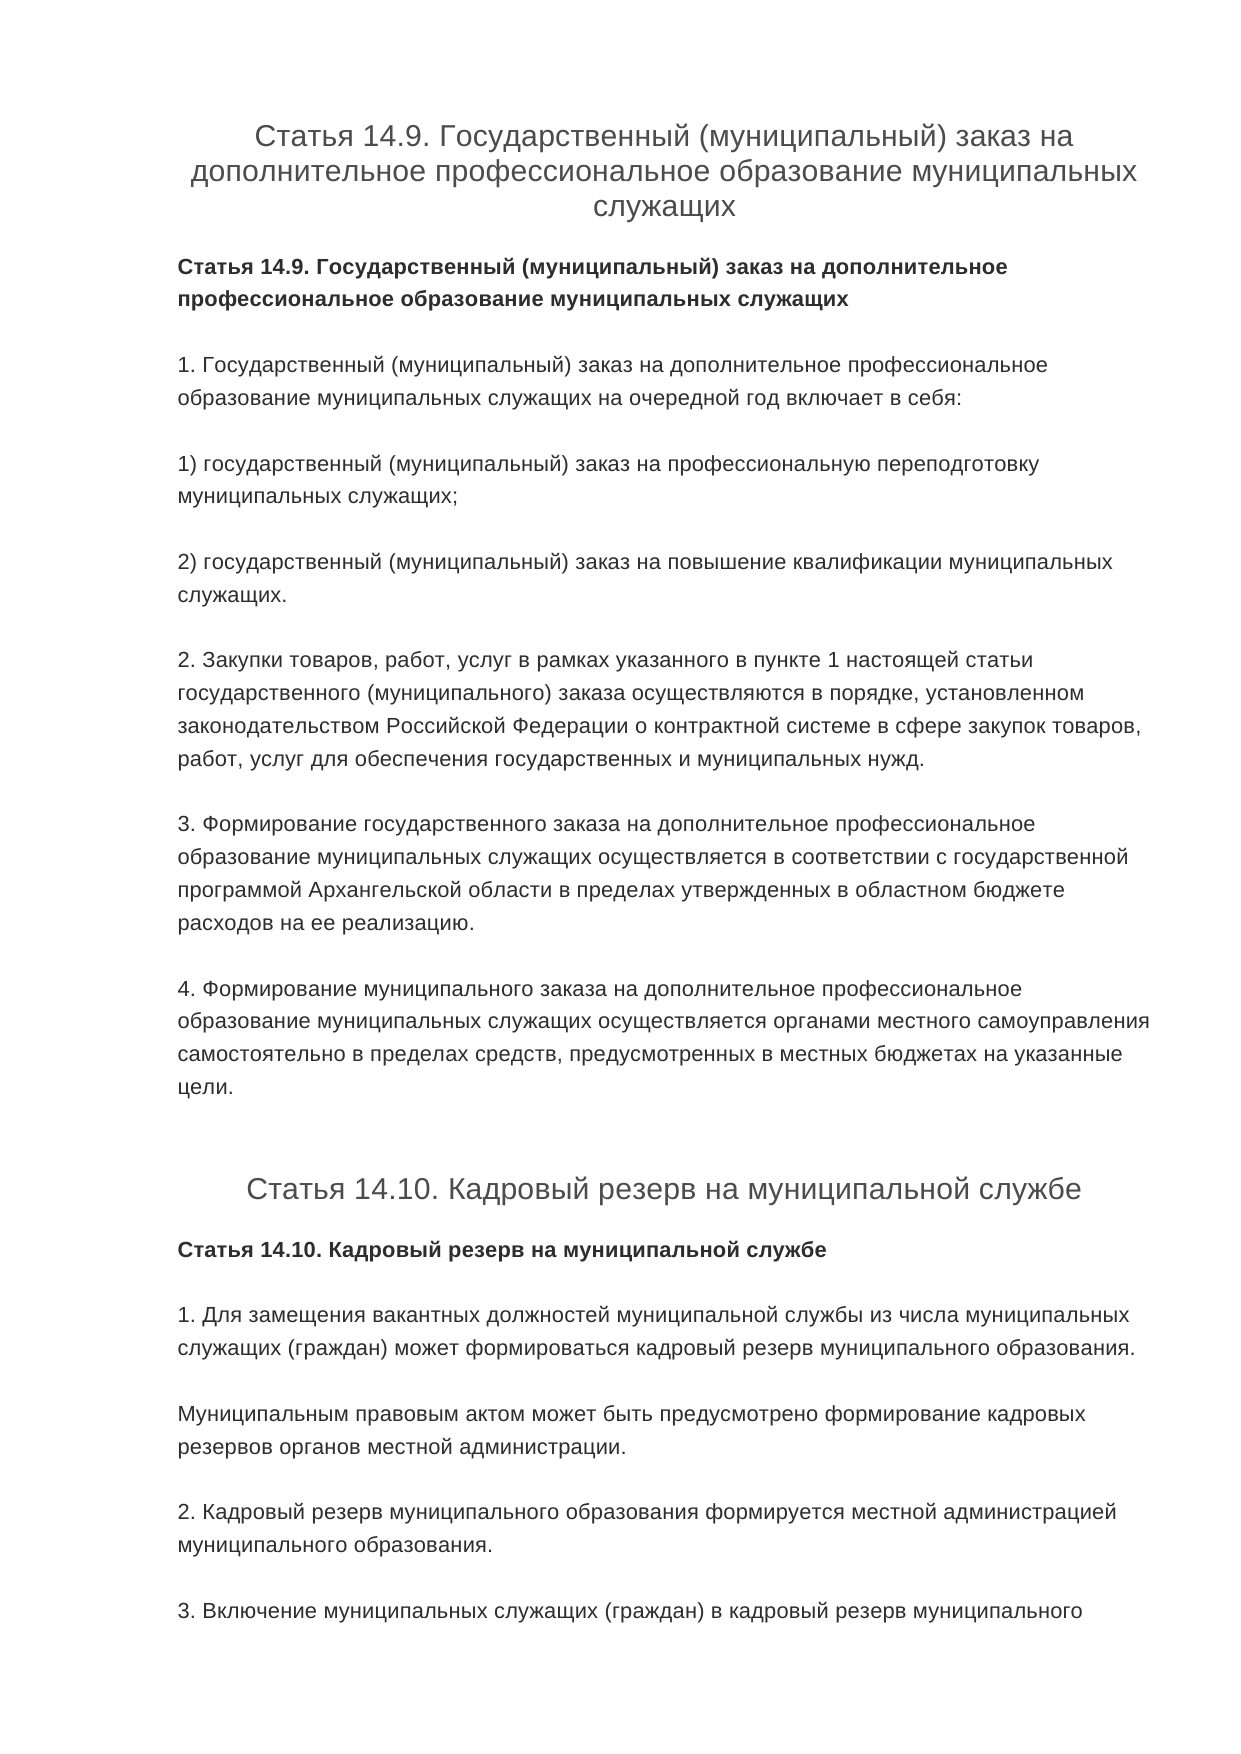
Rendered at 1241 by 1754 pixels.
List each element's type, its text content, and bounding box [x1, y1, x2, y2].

text Статья 14.10. Кадровый резерв на муниципальной службе [177, 1171, 1152, 1206]
text Статья 14.9. Государственный (муниципальный) заказ на дополнительное профессиональное образование муниципальных служащих 1. Государственный (муниципальный) заказ на дополнительное профессиональное образование муниципальных служащих на очередной год включает в себя: 1) государственный (муниципальный) заказ на профессиональную переподготовку муниципальных служащих; 2) государственный (муниципальный) заказ на повышение квалификации муниципальных служащих. 2. Закупки товаров, работ, услуг в рамках указанного в пункте 1 настоящей статьи государственного (муниципального) заказа осуществляются в порядке, установленном законодательством Российской Федерации о контрактной системе в сфере закупок товаров, работ, услуг для обеспечения государственных и муниципальных нужд. 3. Формирование государственного заказа на дополнительное профессиональное образование муниципальных служащих осуществляется в соответствии с государственной программой Архангельской области в пределах утвержденных в областном бюджете расходов на ее реализацию. 4. Формирование муниципального заказа на дополнительное профессиональное образование муниципальных служащих осуществляется органами местного самоуправления самостоятельно в пределах средств, предусмотренных в местных бюджетах на указанные цели. [177, 246, 1152, 1132]
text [177, 1229, 1152, 1623]
text Статья 14.9. Государственный (муниципальный) заказ на дополнительное профессиональное образование муниципальных служащих [177, 118, 1152, 222]
